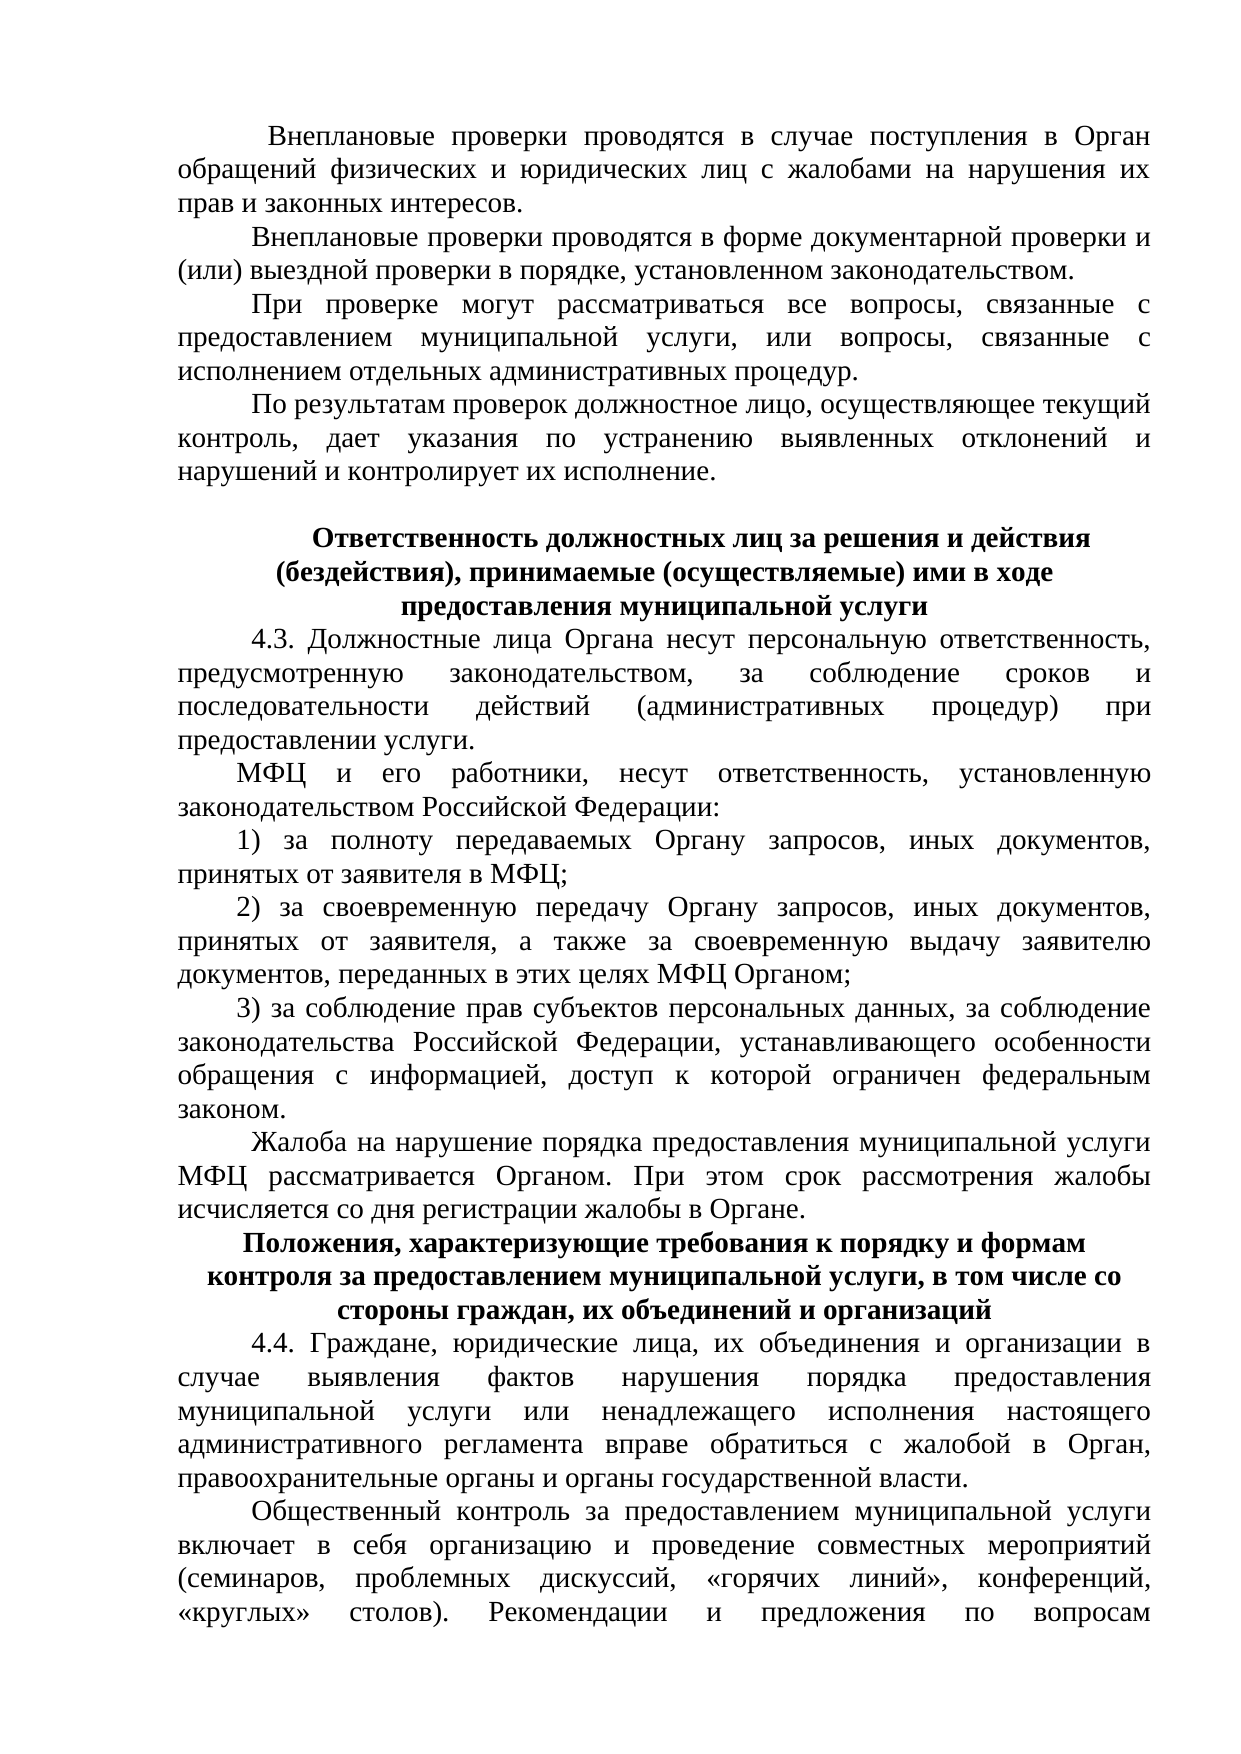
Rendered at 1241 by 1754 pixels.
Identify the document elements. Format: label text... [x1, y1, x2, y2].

text Положения, характеризующие требования к порядку и формам контроля за предоставлением муниципальной услуги, в том числе со стороны граждан, их объединений и организаций [177, 1225, 1152, 1326]
text 4.4. Граждане, юридические лица, их объединения и организации в случае выявления фактов нарушения порядка предоставления муниципальной услуги или ненадлежащего исполнения настоящего административного регламента вправе обратиться с жалобой в Орган, правоохранительные органы и органы государственной власти. [177, 1326, 1152, 1493]
text Жалоба на нарушение порядка предоставления муниципальной услуги МФЦ рассматривается Органом. При этом срок рассмотрения жалобы исчисляется со дня регистрации жалобы в Органе. [177, 1124, 1152, 1225]
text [177, 1493, 1152, 1627]
text Внеплановые проверки проводятся в форме документарной проверки и (или) выездной проверки в порядке, установленном законодательством. [177, 219, 1152, 286]
text 4.3. Должностные лица Органа несут персональную ответственность, предусмотренную законодательством, за соблюдение сроков и последовательности действий (административных процедур) при предоставлении услуги. [177, 621, 1152, 755]
text Внеплановые проверки проводятся в случае поступления в Орган обращений физических и юридических лиц с жалобами на нарушения их прав и законных интересов. [177, 118, 1152, 219]
text 2) за своевременную передачу Органу запросов, иных документов, принятых от заявителя, а также за своевременную выдачу заявителю документов, переданных в этих целях МФЦ Органом; [177, 889, 1152, 990]
text Ответственность должностных лиц за решения и действия (бездействия), принимаемые (осуществляемые) ими в ходе предоставления муниципальной услуги [177, 521, 1152, 621]
text МФЦ и его работники, несут ответственность, установленную законодательством Российской Федерации: [177, 755, 1152, 822]
text При проверке могут рассматриваться все вопросы, связанные с предоставлением муниципальной услуги, или вопросы, связанные с исполнением отдельных административных процедур. [177, 286, 1152, 386]
text 1) за полноту передаваемых Органу запросов, иных документов, принятых от заявителя в МФЦ; [177, 822, 1152, 889]
text 3) за соблюдение прав субъектов персональных данных, за соблюдение законодательства Российской Федерации, устанавливающего особенности обращения с информацией, доступ к которой ограничен федеральным законом. [177, 990, 1152, 1124]
text По результатам проверок должностное лицо, осуществляющее текущий контроль, дает указания по устранению выявленных отклонений и нарушений и контролирует их исполнение. [177, 386, 1152, 487]
